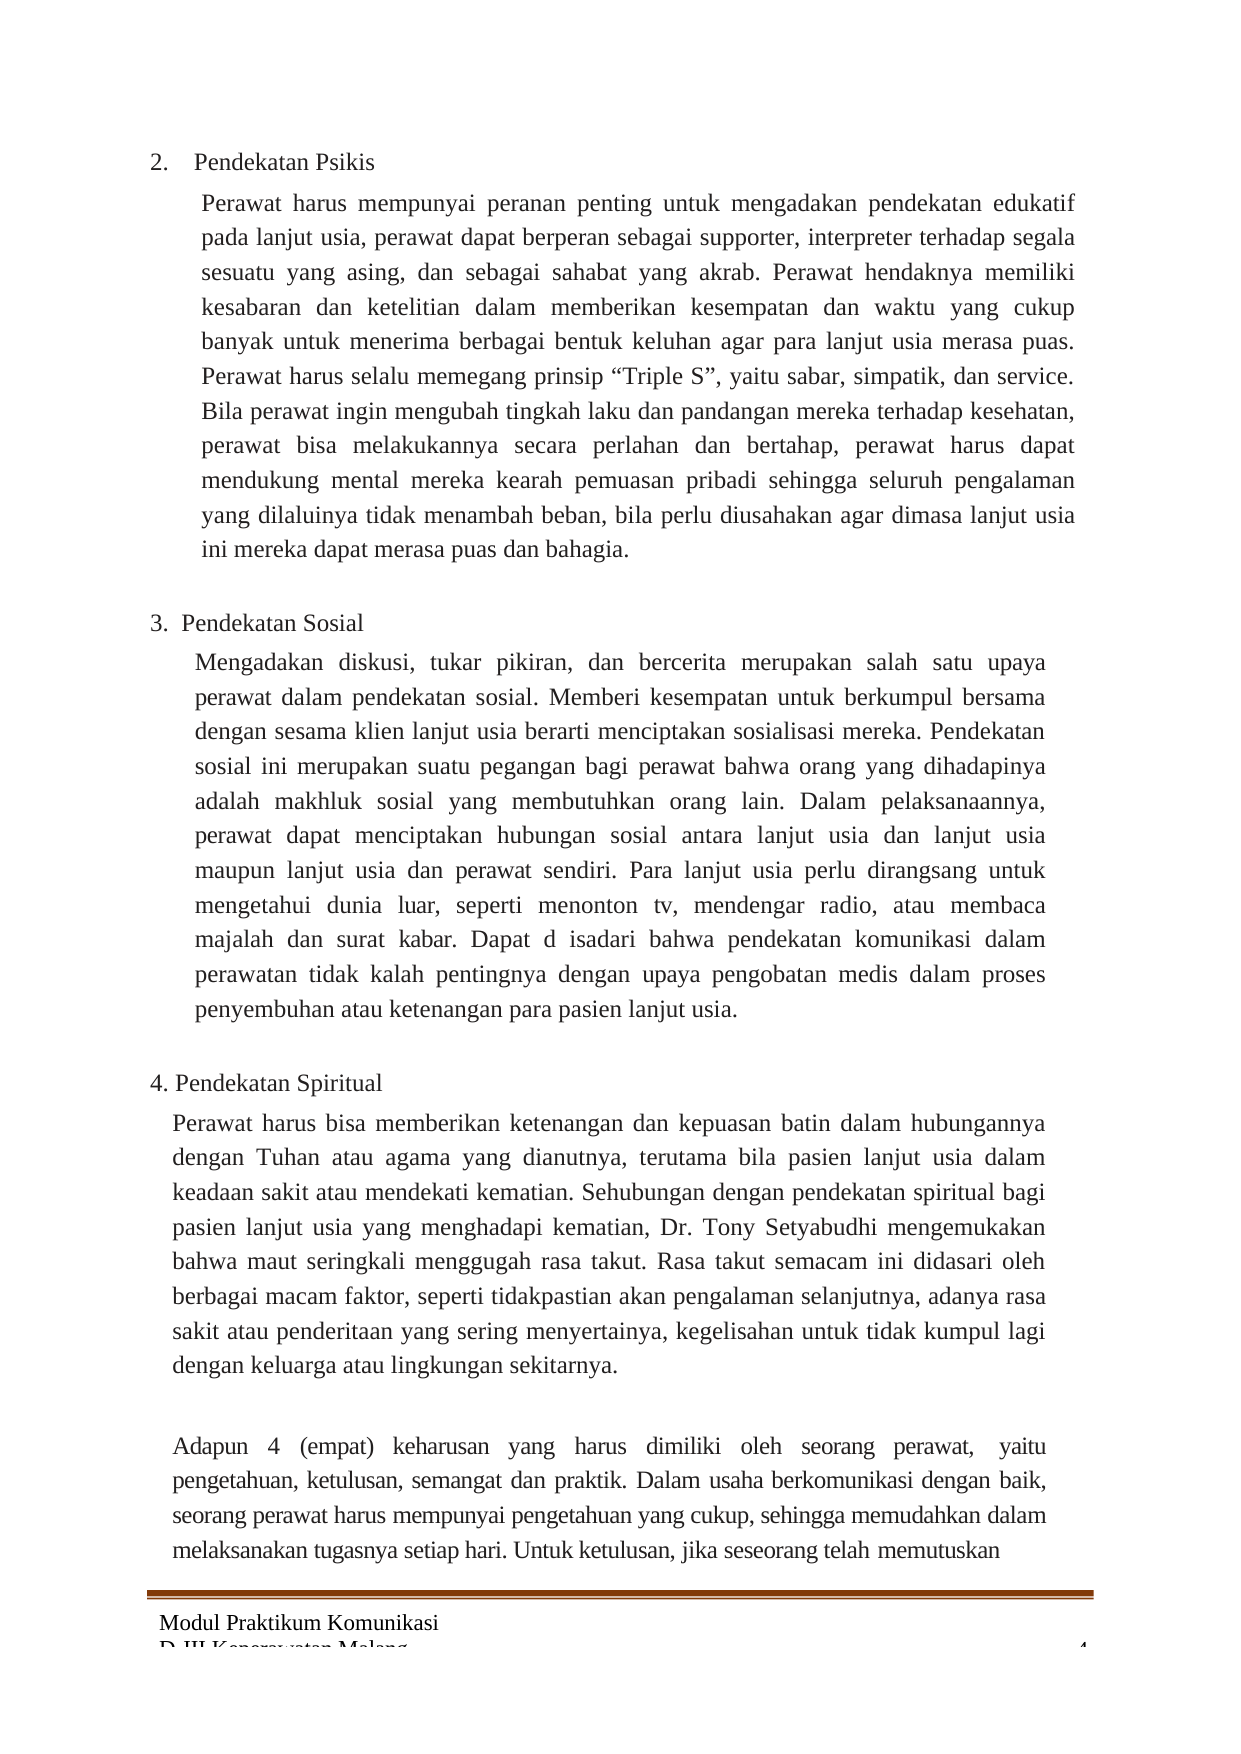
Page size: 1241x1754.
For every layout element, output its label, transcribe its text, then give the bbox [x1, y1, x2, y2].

list Pendekatan Psikis [150, 147, 1103, 176]
list Pendekatan Spiritual [150, 1068, 1103, 1096]
text Mengadakan diskusi, tukar pikiran, dan bercerita merupakan salah satu upaya perawat dalam pendekatan sosial. Memberi kesempatan untuk berkumpul bersama dengan sesama klien lanjut usia berarti menciptakan sosialisasi mereka. Pendekatan sosial ini merupakan suatu pegangan bagi perawat bahwa orang yang dihadapinya adalah makhluk sosial yang membutuhkan orang lain. Dalam pelaksanaannya, perawat dapat menciptakan hubungan sosial antara lanjut usia dan lanjut usia maupun lanjut usia dan perawat sendiri. Para lanjut usia perlu dirangsang untuk mengetahui dunia luar, seperti menonton tv, mendengar radio, atau membaca majalah dan surat kabar. Dapat d isadari bahwa pendekatan komunikasi dalam perawatan tidak kalah pentingnya dengan upaya pengobatan medis dalam proses penyembuhan atau ketenangan para pasien lanjut usia. [194, 647, 1046, 1023]
text Perawat harus bisa memberikan ketenangan dan kepuasan batin dalam hubungannya dengan Tuhan atau agama yang dianutnya, terutama bila pasien lanjut usia dalam keadaan sakit atau mendekati kematian. Sehubungan dengan pendekatan spiritual bagi pasien lanjut usia yang menghadapi kematian, Dr. Tony Setyabudhi mengemukakan bahwa maut seringkali menggugah rasa takut. Rasa takut semacam ini didasari oleh berbagai macam faktor, seperti tidakpastian akan pengalaman selanjutnya, adanya rasa sakit atau penderitaan yang sering menyertainya, kegelisahan untuk tidak kumpul lagi dengan keluarga atau lingkungan sekitarnya. [172, 1108, 1046, 1379]
list Pendekatan Sosial [150, 608, 1103, 637]
text Adapun 4 (empat) keharusan yang harus dimiliki oleh seorang perawat, yaitu pengetahuan, ketulusan, semangat dan praktik. Dalam usaha berkomunikasi dengan baik, seorang perawat harus mempunyai pengetahuan yang cukup, sehingga memudahkan dalam melaksanakan tugasnya setiap hari. Untuk ketulusan, jika seseorang telah memutuskan [172, 1431, 1047, 1564]
text Perawat harus mempunyai peranan penting untuk mengadakan pendekatan edukatif pada lanjut usia, perawat dapat berperan sebagai supporter, interpreter terhadap segala sesuatu yang asing, dan sebagai sahabat yang akrab. Perawat hendaknya memiliki kesabaran dan ketelitian dalam memberikan kesempatan dan waktu yang cukup banyak untuk menerima berbagai bentuk keluhan agar para lanjut usia merasa puas. Perawat harus selalu memegang prinsip “Triple S”, yaitu sabar, simpatik, dan service. Bila perawat ingin mengubah tingkah laku dan pandangan mereka terhadap kesehatan, perawat bisa melakukannya secara perlahan dan bertahap, perawat harus dapat mendukung mental mereka kearah pemuasan pribadi sehingga seluruh pengalaman yang dilaluinya tidak menambah beban, bila perlu diusahakan agar dimasa lanjut usia ini mereka dapat merasa puas dan bahagia. [201, 188, 1076, 563]
